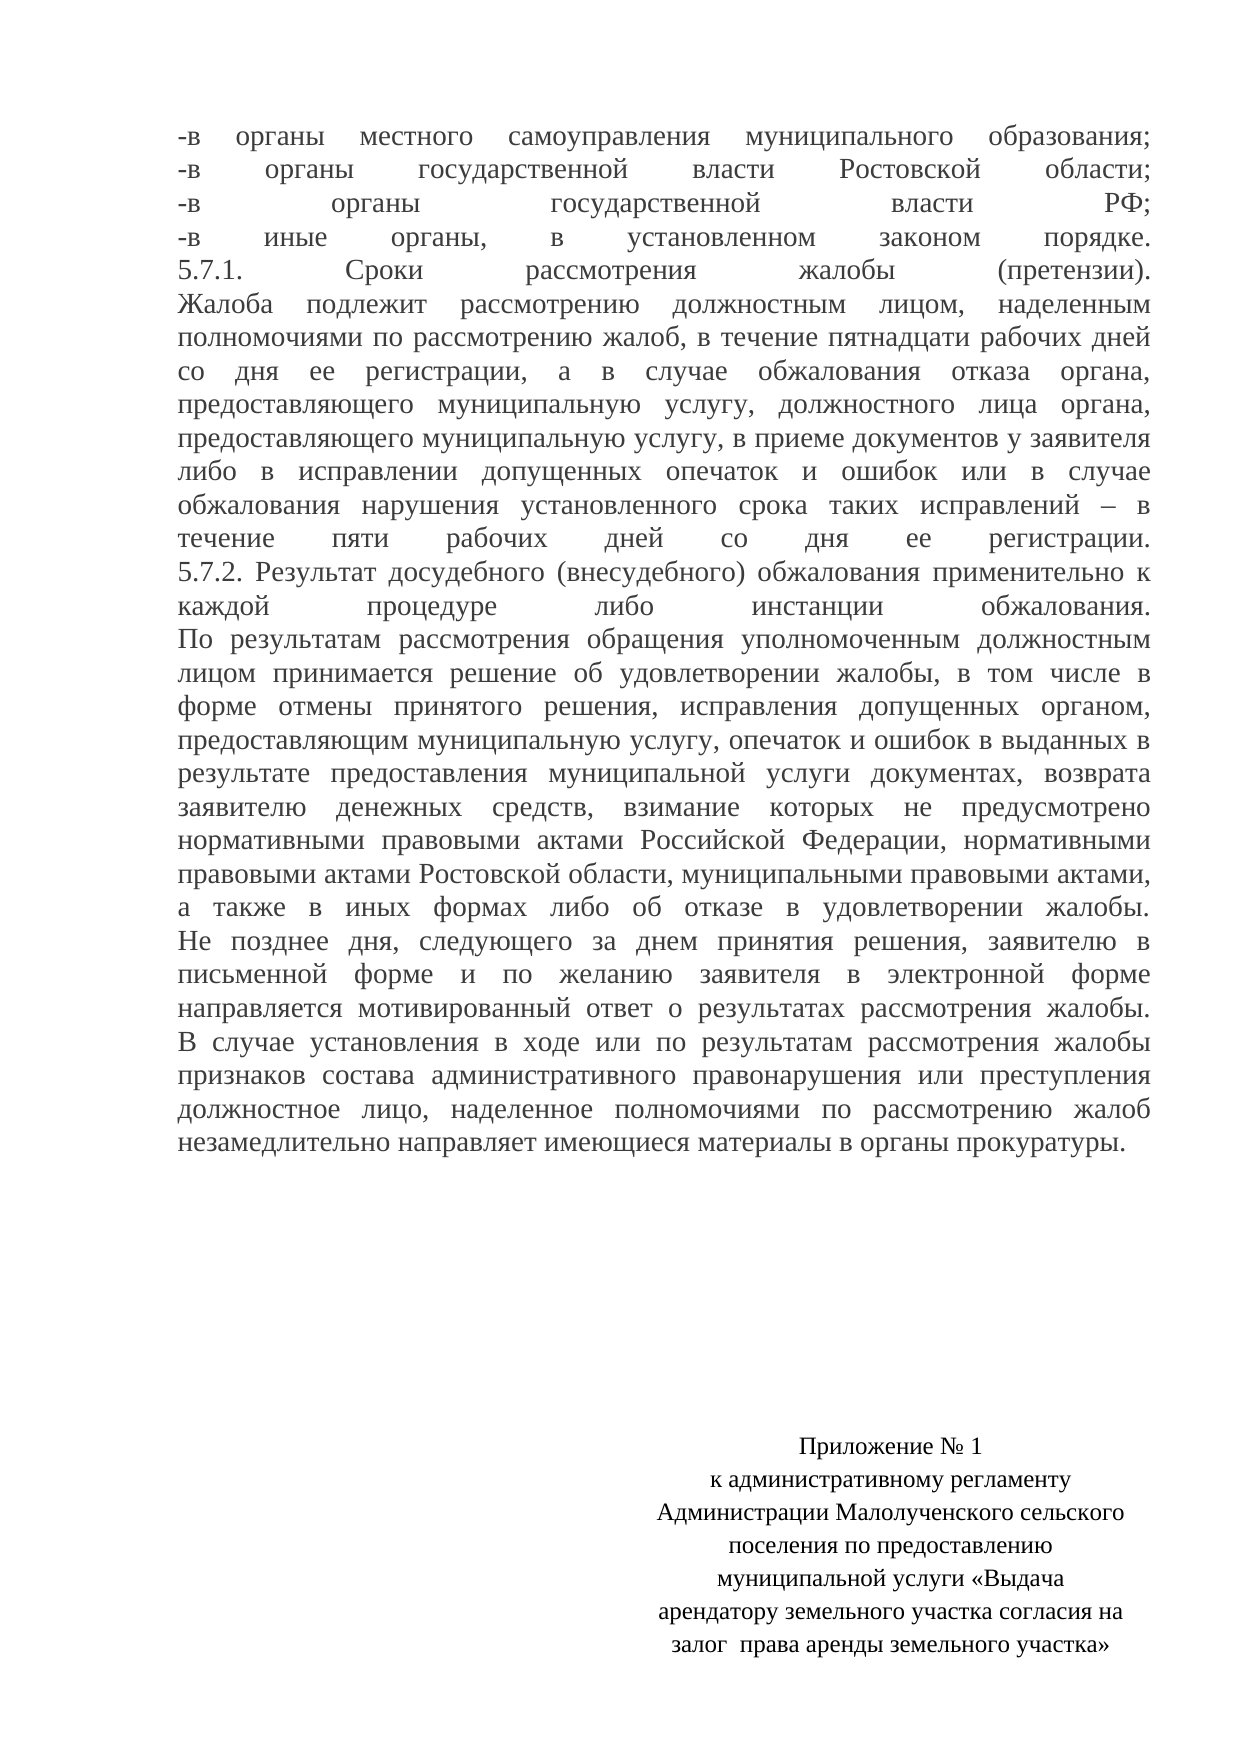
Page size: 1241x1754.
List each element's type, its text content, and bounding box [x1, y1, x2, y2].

table_header Приложение № 1 к административному регламенту Администрации Малолученского сельского поселения по предоставлению муниципальной услуги «Выдача арендатору земельного участка согласия на залог права аренды земельного участка» [645, 1332, 1136, 1662]
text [177, 118, 1152, 1158]
